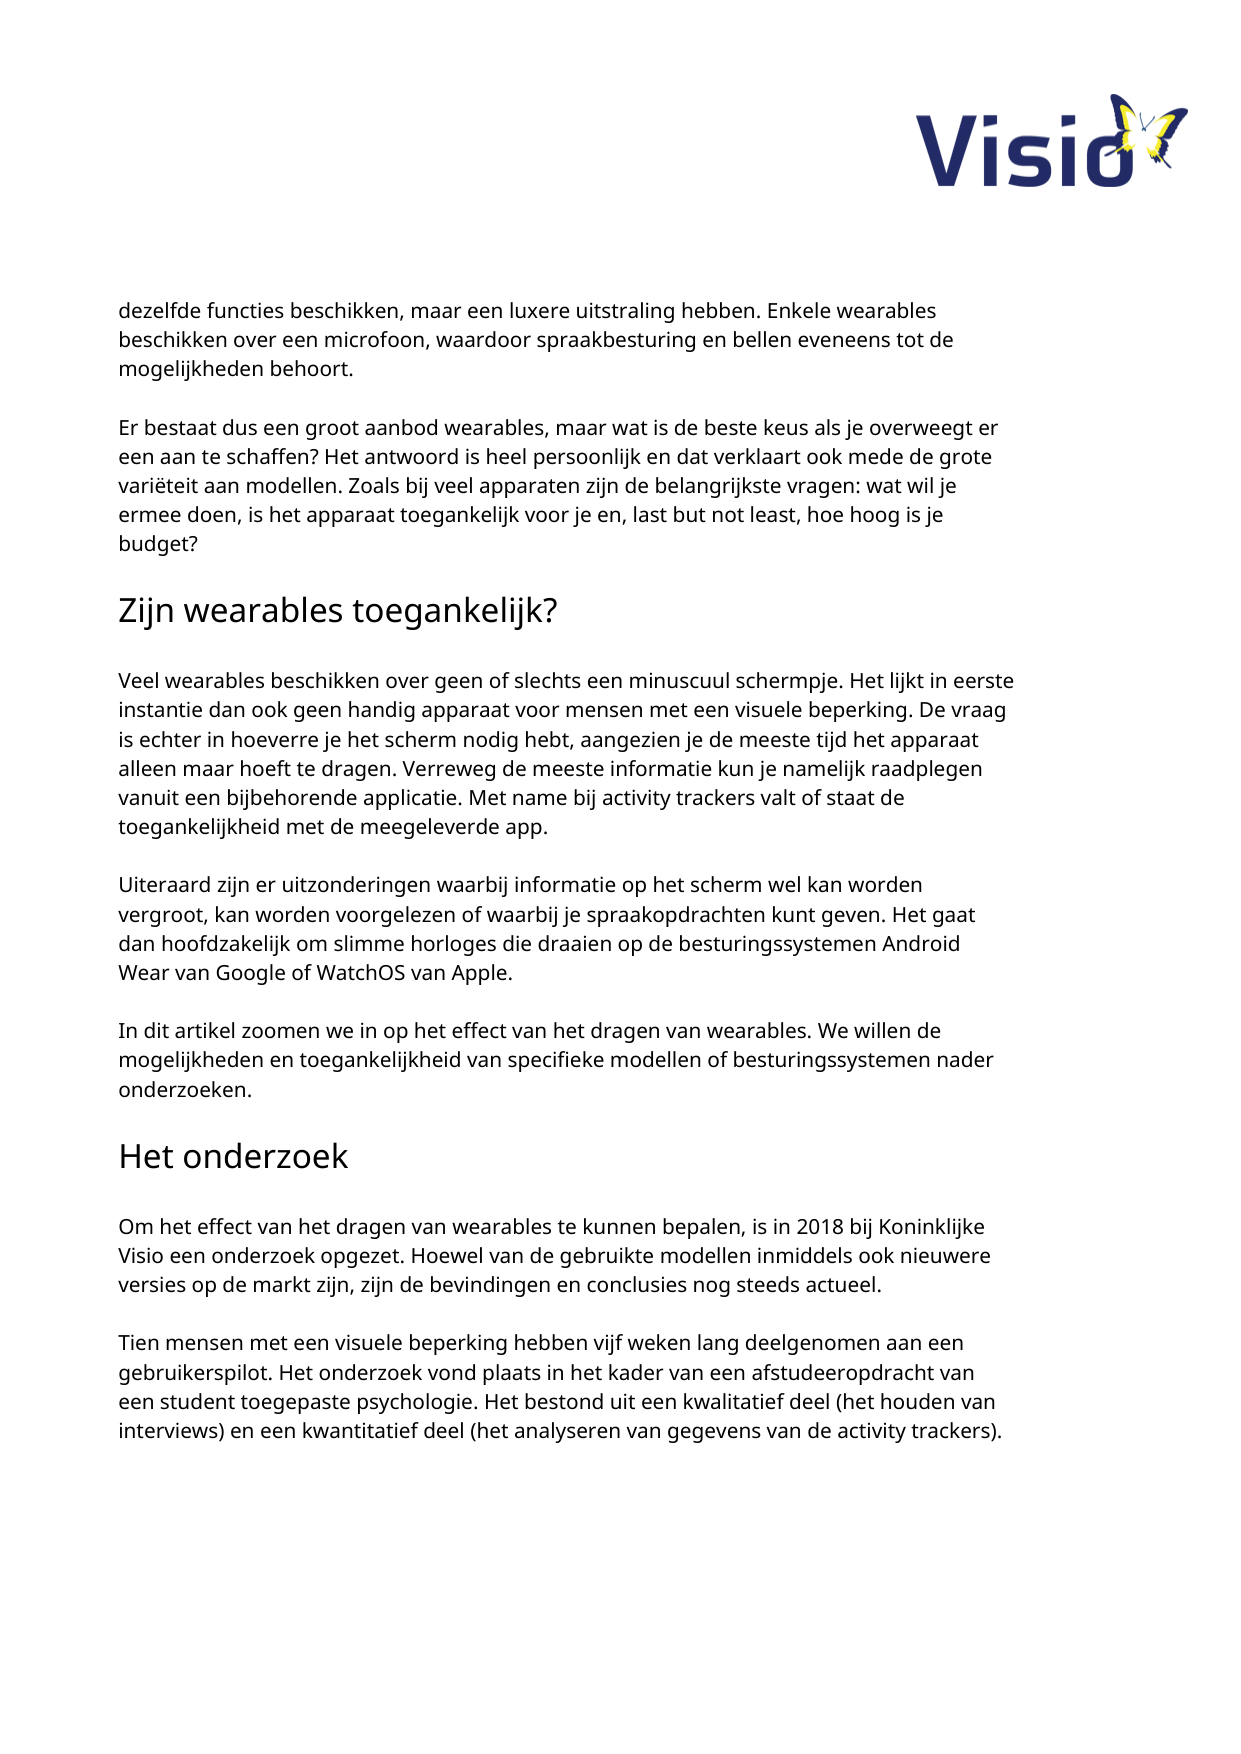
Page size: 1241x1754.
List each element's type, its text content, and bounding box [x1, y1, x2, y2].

subtitle Zijn wearables toegankelijk? [118, 587, 1016, 632]
text Om het effect van het dragen van wearables te kunnen bepalen, is in 2018 bij Koninklijke Visio een onderzoek opgezet. Hoewel van de gebruikte modellen inmiddels ook nieuwere versies op de markt zijn, zijn de bevindingen en conclusies nog steeds actueel. [118, 1211, 1016, 1299]
subtitle Het onderzoek [118, 1132, 1016, 1178]
text Veel wearables beschikken over geen of slechts een minuscuul schermpje. Het lijkt in eerste instantie dan ook geen handig apparaat voor mensen met een visuele beperking. De vraag is echter in hoeverre je het scherm nodig hebt, aangezien je de meeste tijd het apparaat alleen maar hoeft te dragen. Verreweg de meeste informatie kun je namelijk raadplegen vanuit een bijbehorende applicatie. Met name bij activity trackers valt of staat de toegankelijkheid met de meegeleverde app. [118, 666, 1016, 841]
text In dit artikel zoomen we in op het effect van het dragen van wearables. We willen de mogelijkheden en toegankelijkheid van specifieke modellen of besturingssystemen nader onderzoeken. [118, 1016, 1016, 1103]
text Uiteraard zijn er uitzonderingen waarbij informatie op het scherm wel kan worden vergroot, kan worden voorgelezen of waarbij je spraakopdrachten kunt geven. Het gaat dan hoofdzakelijk om slimme horloges die draaien op de besturingssystemen Android Wear van Google of WatchOS van Apple. [118, 870, 1016, 987]
text Er bestaat dus een groot aanbod wearables, maar wat is de beste keus als je overweegt er een aan te schaffen? Het antwoord is heel persoonlijk en dat verklaart ook mede de grote variëteit aan modellen. Zoals bij veel apparaten zijn de belangrijkste vragen: wat wil je ermee doen, is het apparaat toegankelijk voor je en, last but not least, hoe hoog is je budget? [118, 412, 1016, 558]
picture [904, 89, 1199, 190]
text Tien mensen met een visuele beperking hebben vijf weken lang deelgenomen aan een gebruikerspilot. Het onderzoek vond plaats in het kader van een afstudeeropdracht van een student toegepaste psychologie. Het bestond uit een kwalitatief deel (het houden van interviews) en een kwantitatief deel (het analyseren van gegevens van de activity trackers). [118, 1328, 1016, 1444]
